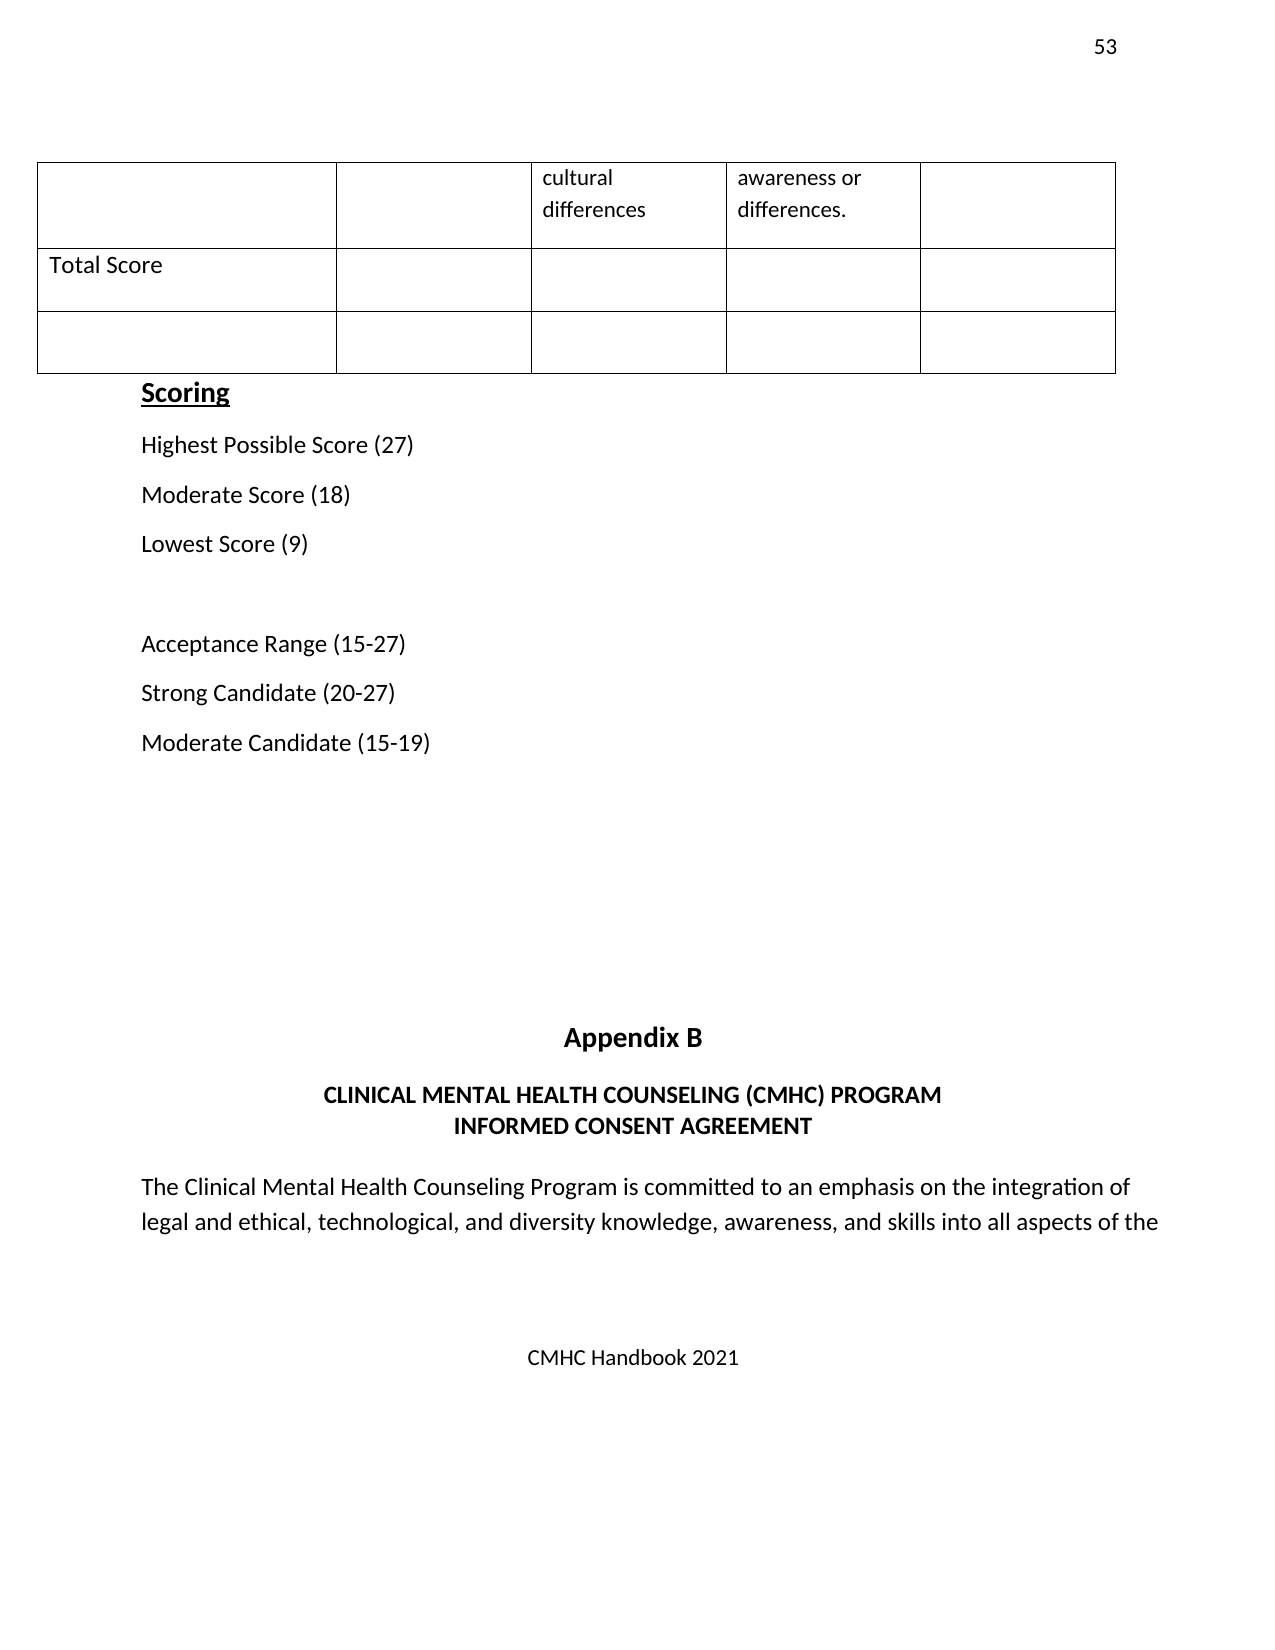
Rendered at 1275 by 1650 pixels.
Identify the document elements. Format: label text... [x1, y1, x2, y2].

table_cell Total Score [38, 249, 336, 311]
table_cell [921, 312, 1115, 373]
text Acceptance Range (15-27) [141, 628, 1125, 658]
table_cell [38, 163, 336, 248]
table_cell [337, 163, 531, 248]
table_cell [921, 163, 1115, 248]
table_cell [727, 163, 920, 248]
table_cell [532, 249, 726, 311]
text Moderate Score (18) [141, 479, 1125, 509]
table_cell [727, 312, 920, 373]
table_cell [38, 312, 336, 373]
table_cell [337, 249, 531, 311]
text Appendix B [141, 1019, 1125, 1054]
text Moderate Candidate (15-19) [141, 727, 1125, 757]
text Scoring [141, 374, 1125, 410]
text Lowest Score (9) [141, 528, 1125, 559]
text CLINICAL MENTAL HEALTH COUNSELING (CMHC) PROGRAM [141, 1079, 1125, 1110]
table_cell [532, 312, 726, 373]
table_cell [727, 249, 920, 311]
table_cell [337, 312, 531, 373]
text Strong Candidate (20-27) [141, 677, 1125, 708]
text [141, 1171, 1162, 1237]
text INFORMED CONSENT AGREEMENT [141, 1110, 1125, 1141]
table_cell [921, 249, 1115, 311]
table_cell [532, 163, 726, 248]
text Highest Possible Score (27) [141, 429, 1125, 460]
